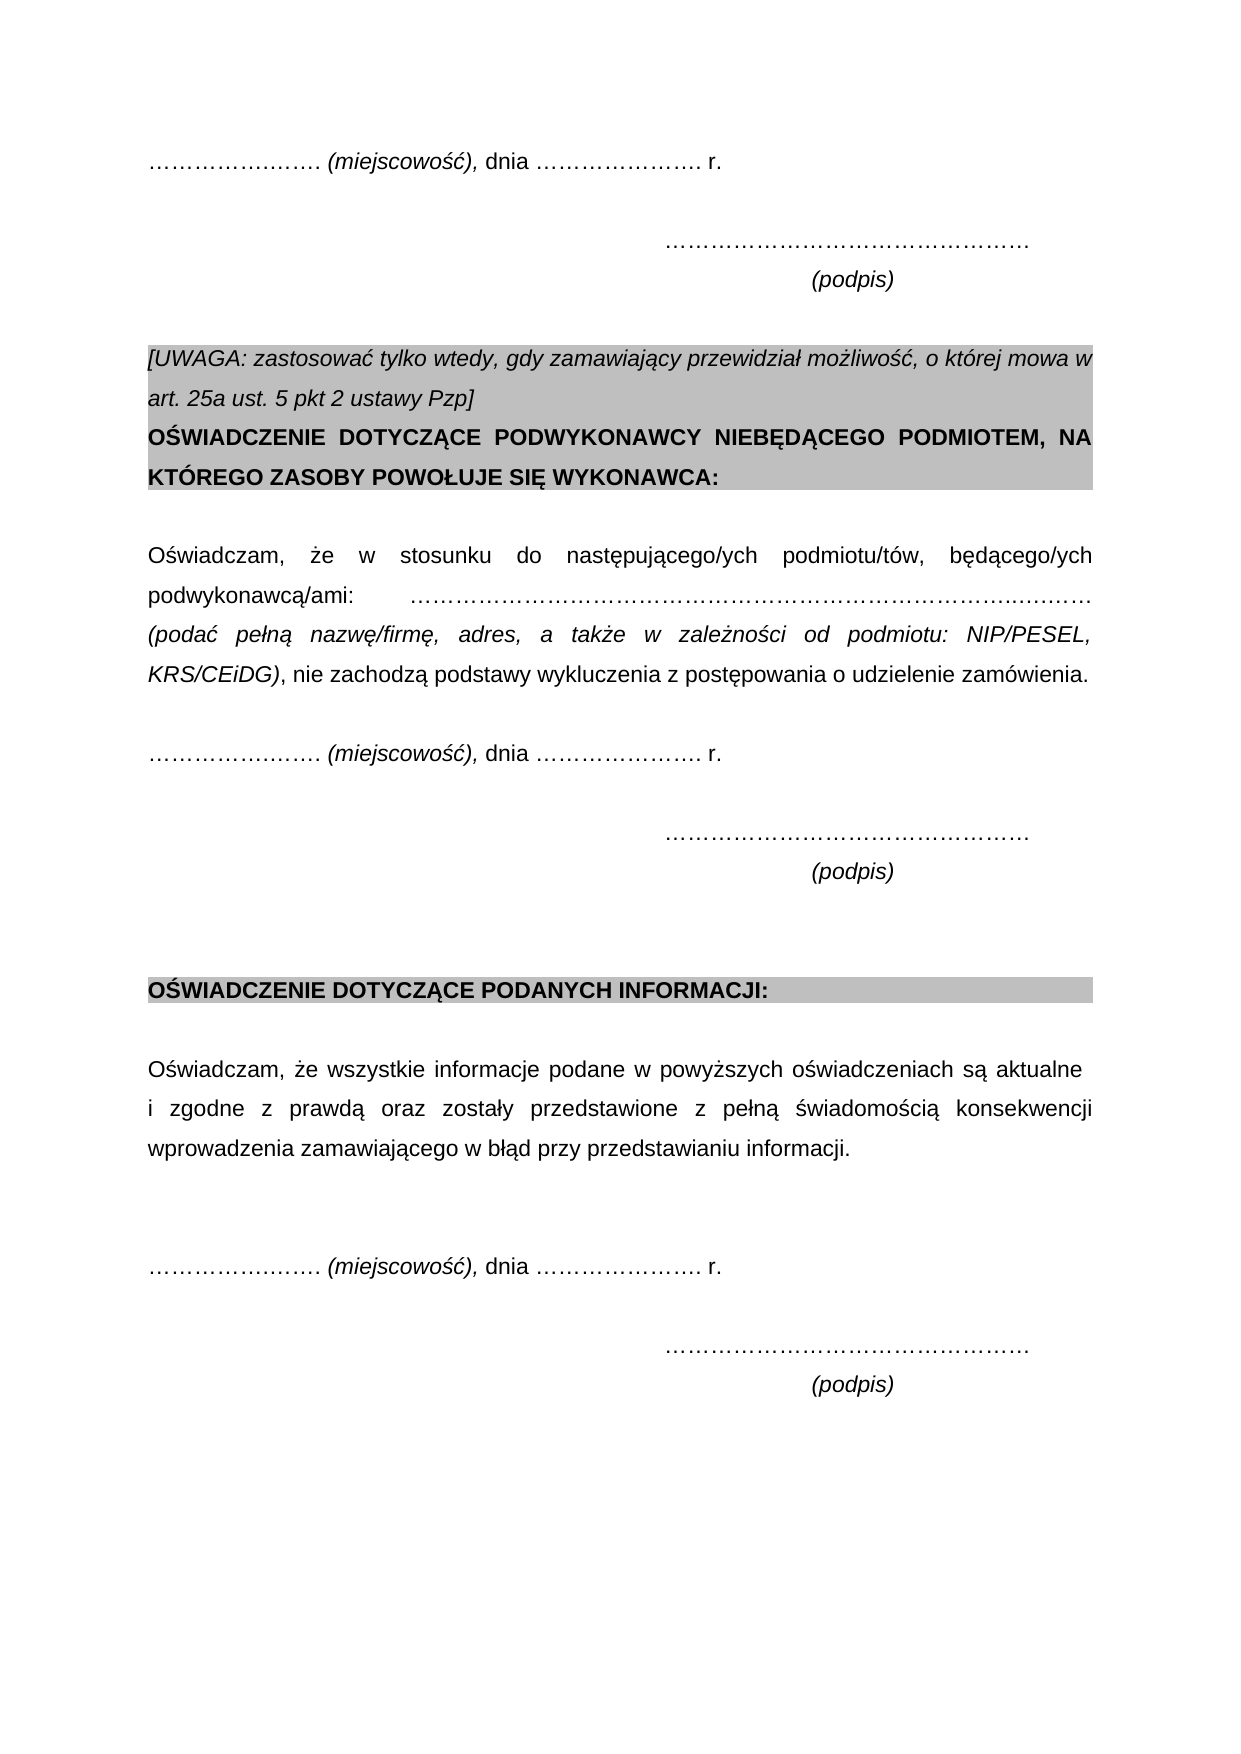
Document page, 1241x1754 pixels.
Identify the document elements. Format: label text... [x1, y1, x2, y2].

text ………………………………………… [148, 1332, 1093, 1358]
text Oświadczam, że wszystkie informacje podane w powyższych oświadczeniach są aktualne i zgodne z prawdą oraz zostały przedstawione z pełną świadomością konsekwencji wprowadzenia zamawiającego w błąd przy przedstawianiu informacji. [148, 1056, 1093, 1161]
text Oświadczam, że w stosunku do następującego/ych podmiotu/tów, będącego/ych podwykonawcą/ami: ……………………………………………………………………..….…… (podać pełną nazwę/firmę, adres, a także w zależności od podmiotu: NIP/PESEL, KRS/CEiDG), nie zachodzą podstawy wykluczenia z postępowania o udzielenie zamówienia. [148, 542, 1093, 687]
text OŚWIADCZENIE DOTYCZĄCE PODWYKONAWCY NIEBĘDĄCEGO PODMIOTEM, NA KTÓREGO ZASOBY POWOŁUJE SIĘ WYKONAWCA: [148, 424, 1093, 490]
text (podpis) [738, 1371, 1093, 1398]
text …………….……. (miejscowość), dnia …………………. r. [148, 148, 1093, 174]
text (podpis) [738, 266, 1093, 292]
text …………….……. (miejscowość), dnia …………………. r. [148, 740, 1093, 766]
text (podpis) [738, 858, 1093, 884]
text ………………………………………… [148, 819, 1093, 845]
text …………….……. (miejscowość), dnia …………………. r. [148, 1253, 1093, 1279]
text ………………………………………… [148, 227, 1093, 253]
text [UWAGA: zastosować tylko wtedy, gdy zamawiający przewidział możliwość, o której mowa w art. 25a ust. 5 pkt 2 ustawy Pzp] [148, 345, 1093, 411]
text OŚWIADCZENIE DOTYCZĄCE PODANYCH INFORMACJI: [148, 977, 1093, 1003]
